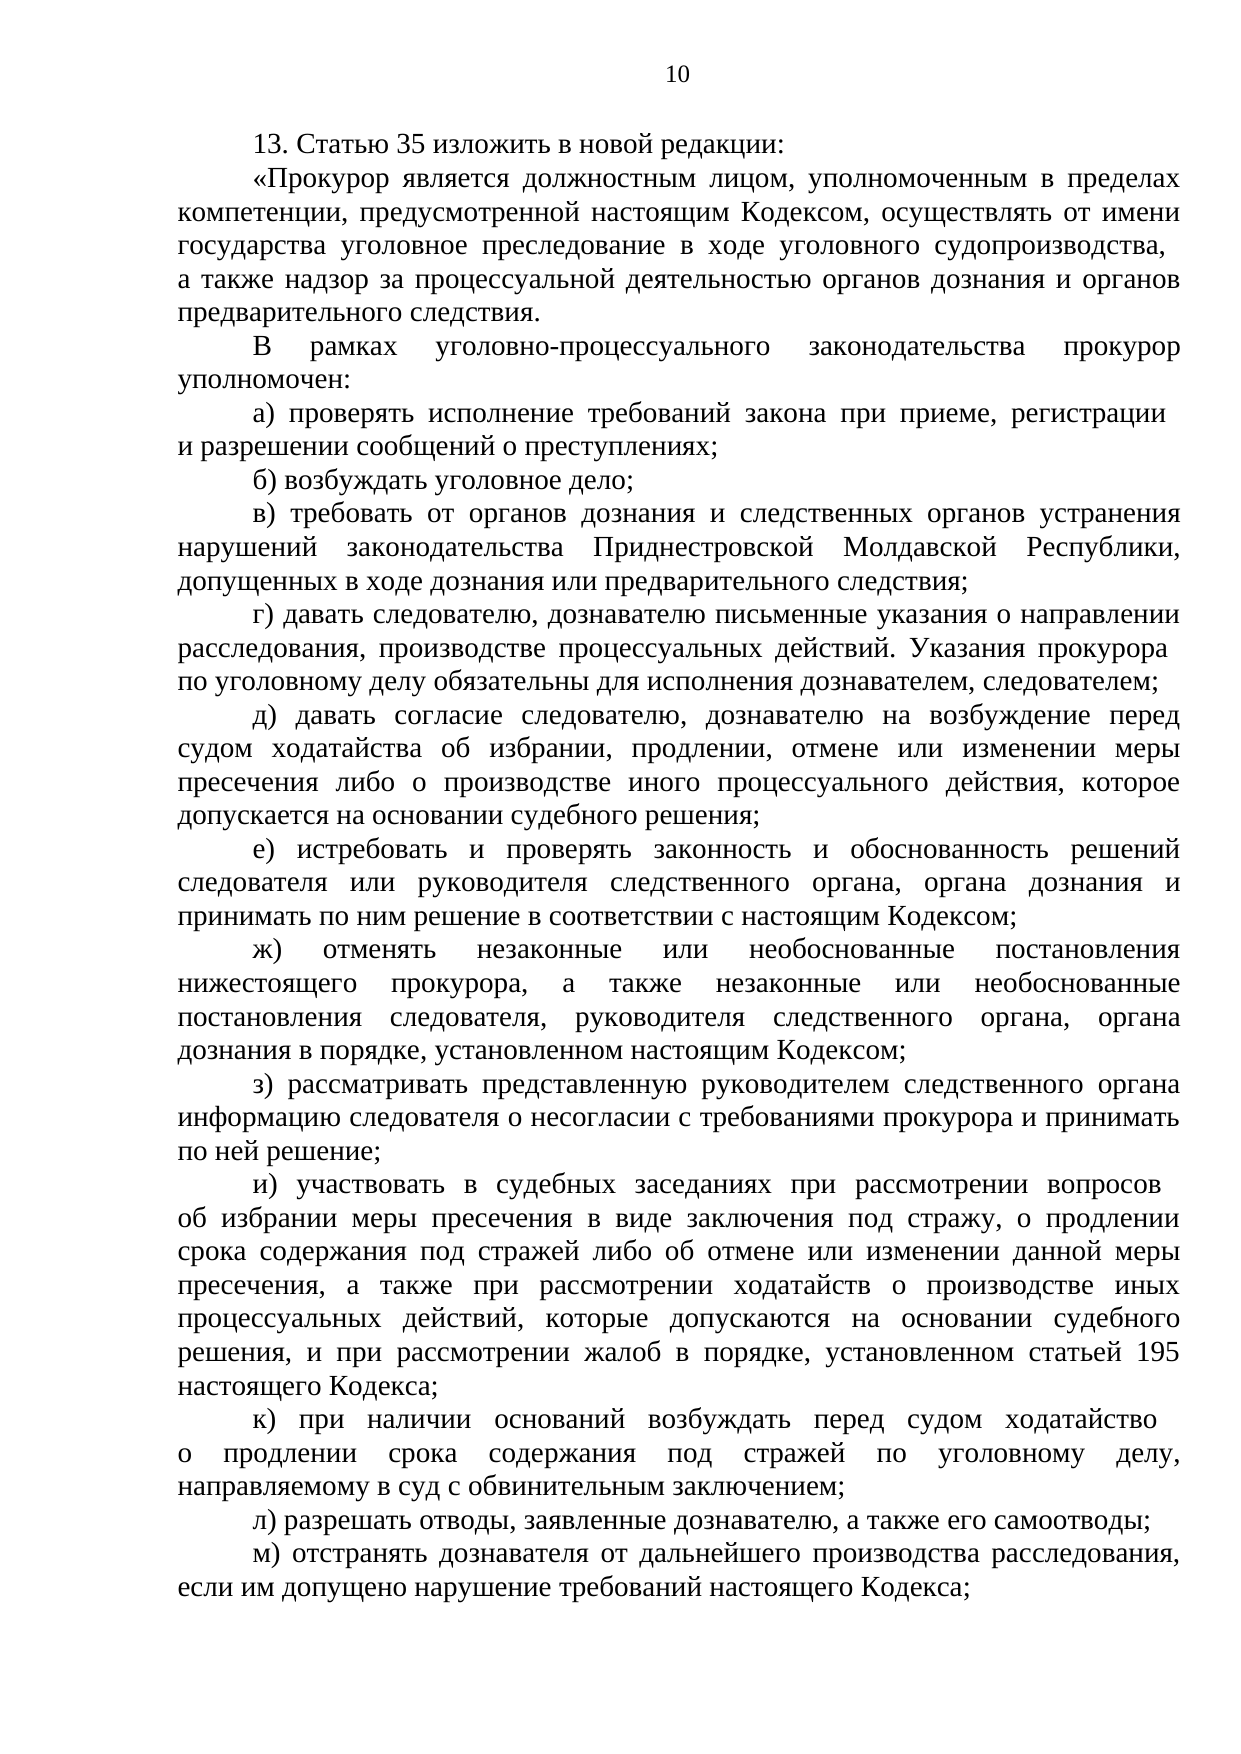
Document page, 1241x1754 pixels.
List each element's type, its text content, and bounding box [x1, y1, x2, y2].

text 13. Статью 35 изложить в новой редакции: [177, 127, 1181, 160]
text з) рассматривать представленную руководителем следственного органа информацию следователя о несогласии с требованиями прокурора и принимать по ней решение; [177, 1066, 1181, 1166]
text «Прокурор является должностным лицом, уполномоченным в пределах компетенции, предусмотренной настоящим Кодексом, осуществлять от имени государства уголовное преследование в ходе уголовного судопроизводства, а также надзор за процессуальной деятельностью органов дознания и органов предварительного следствия. [177, 160, 1181, 328]
text к) при наличии оснований возбуждать перед судом ходатайство о продлении срока содержания под стражей по уголовному делу, направляемому в суд с обвинительным заключением; [177, 1401, 1181, 1502]
text а) проверять исполнение требований закона при приеме, регистрации и разрешении сообщений о преступлениях; [177, 395, 1181, 462]
text м) отстранять дознавателя от дальнейшего производства расследования, если им допущено нарушение требований настоящего Кодекса; [177, 1535, 1181, 1602]
text д) давать согласие следователю, дознавателю на возбуждение перед судом ходатайства об избрании, продлении, отмене или изменении меры пресечения либо о производстве иного процессуального действия, которое допускается на основании судебного решения; [177, 697, 1181, 831]
text и) участвовать в судебных заседаниях при рассмотрении вопросов об избрании меры пресечения в виде заключения под стражу, о продлении срока содержания под стражей либо об отмене или изменении данной меры пресечения, а также при рассмотрении ходатайств о производстве иных процессуальных действий, которые допускаются на основании судебного решения, и при рассмотрении жалоб в порядке, установленном статьей 195 настоящего Кодекса; [177, 1166, 1181, 1401]
text ж) отменять незаконные или необоснованные постановления нижестоящего прокурора, а также незаконные или необоснованные постановления следователя, руководителя следственного органа, органа дознания в порядке, установленном настоящим Кодексом; [177, 932, 1181, 1066]
text в) требовать от органов дознания и следственных органов устранения нарушений законодательства Приднестровской Молдавской Республики, допущенных в ходе дознания или предварительного следствия; [177, 496, 1181, 596]
text б) возбуждать уголовное дело; [177, 462, 1181, 496]
text е) истребовать и проверять законность и обоснованность решений следователя или руководителя следственного органа, органа дознания и принимать по ним решение в соответствии с настоящим Кодексом; [177, 831, 1181, 932]
text л) разрешать отводы, заявленные дознавателю, а также его самоотводы; [177, 1502, 1181, 1535]
text В рамках уголовно-процессуального законодательства прокурор уполномочен: [177, 328, 1181, 395]
text г) давать следователю, дознавателю письменные указания о направлении расследования, производстве процессуальных действий. Указания прокурора по уголовному делу обязательны для исполнения дознавателем, следователем; [177, 596, 1181, 697]
